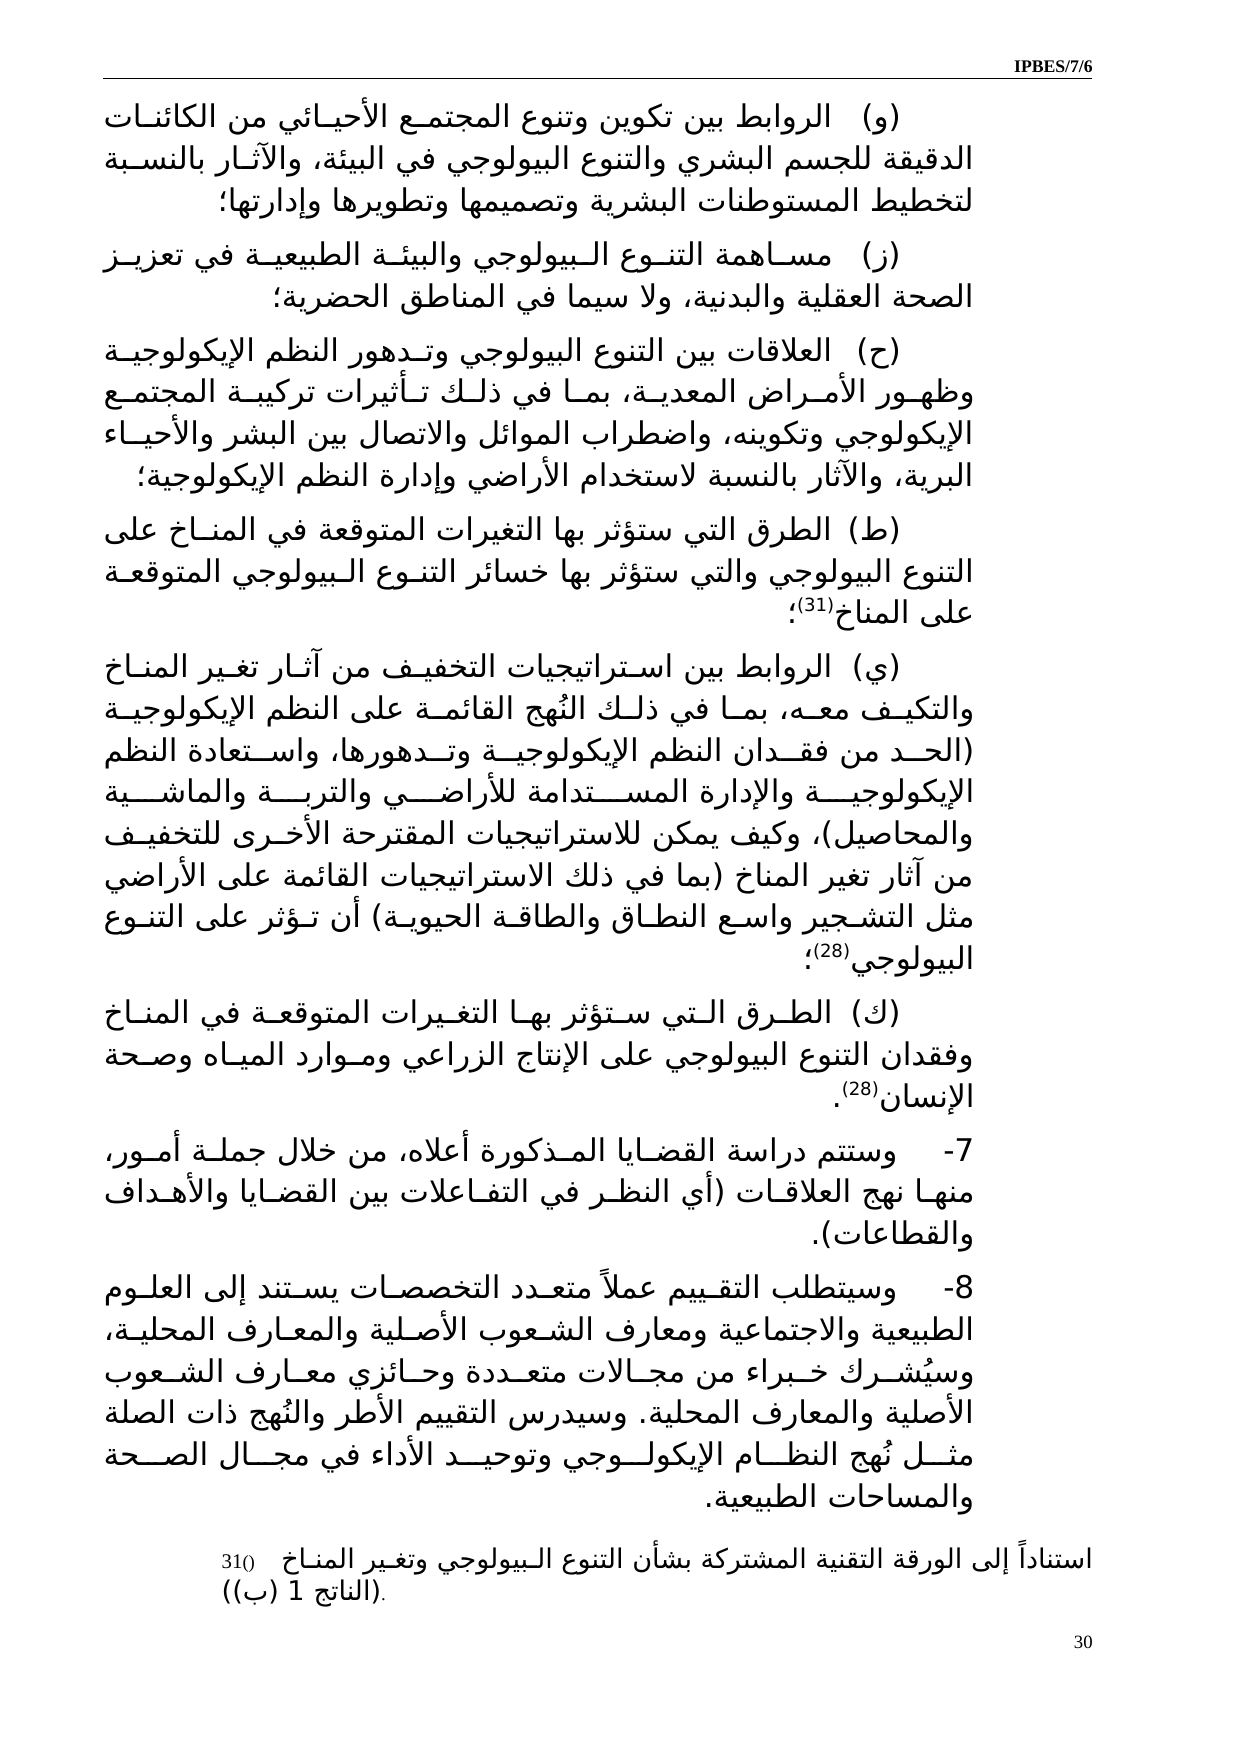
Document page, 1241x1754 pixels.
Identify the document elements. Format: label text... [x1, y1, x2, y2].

list (ط) الطرق التي ستؤثر بها التغيرات المتوقعة في المناخ على التنوع البيولوجي والتي ستؤثر بها خسائر التنوع البيولوجي المتوقعة على المناخ()؛ [103, 507, 974, 632]
list 7- وستتم دراسة القضايا المذكورة أعلاه، من خلال جملة أمور، منها نهج العلاقات (أي النظر في التفاعلات بين القضايا والأهداف والقطاعات). [103, 1128, 974, 1253]
list (ك) الطرق التي ستؤثر بها التغيرات المتوقعة في المناخ وفقدان التنوع البيولوجي على الإنتاج الزراعي وموارد المياه وصحة الإنسان(28). [103, 990, 974, 1115]
list (ز) مساهمة التنوع البيولوجي والبيئة الطبيعية في تعزيز الصحة العقلية والبدنية، ولا سيما في المناطق الحضرية؛ [103, 232, 974, 315]
list (و) الروابط بين تكوين وتنوع المجتمع الأحيائي من الكائنات الدقيقة للجسم البشري والتنوع البيولوجي في البيئة، والآثار بالنسبة لتخطيط المستوطنات البشرية وتصميمها وتطويرها وإدارتها؛ [103, 94, 974, 219]
list 8- وسيتطلب التقييم عملاً متعدد التخصصات يستند إلى العلوم الطبيعية والاجتماعية ومعارف الشعوب الأصلية والمعارف المحلية، وسيُشرك خبراء من مجالات متعددة وحائزي معارف الشعوب الأصلية والمعارف المحلية. وسيدرس التقييم الأطر والنُهج ذات الصلة مثل نُهج النظام الإيكولوجي وتوحيد الأداء في مجال الصحة والمساحات الطبيعية. [103, 1265, 974, 1515]
list (ي) الروابط بين استراتيجيات التخفيف من آثار تغير المناخ والتكيف معه، بما في ذلك النُهج القائمة على النظم الإيكولوجية (الحد من فقدان النظم الإيكولوجية وتدهورها، واستعادة النظم الإيكولوجية والإدارة المستدامة للأراضي والتربة والماشية والمحاصيل)، وكيف يمكن للاستراتيجيات المقترحة الأخرى للتخفيف من آثار تغير المناخ (بما في ذلك الاستراتيجيات القائمة على الأراضي مثل التشجير واسع النطاق والطاقة الحيوية) أن تؤثر على التنوع البيولوجي(28)؛ [103, 644, 974, 978]
list (ح) العلاقات بين التنوع البيولوجي وتدهور النظم الإيكولوجية وظهور الأمراض المعدية، بما في ذلك تأثيرات تركيبة المجتمع الإيكولوجي وتكوينه، واضطراب الموائل والاتصال بين البشر والأحياء البرية، والآثار بالنسبة لاستخدام الأراضي وإدارة النظم الإيكولوجية؛ [103, 328, 974, 494]
